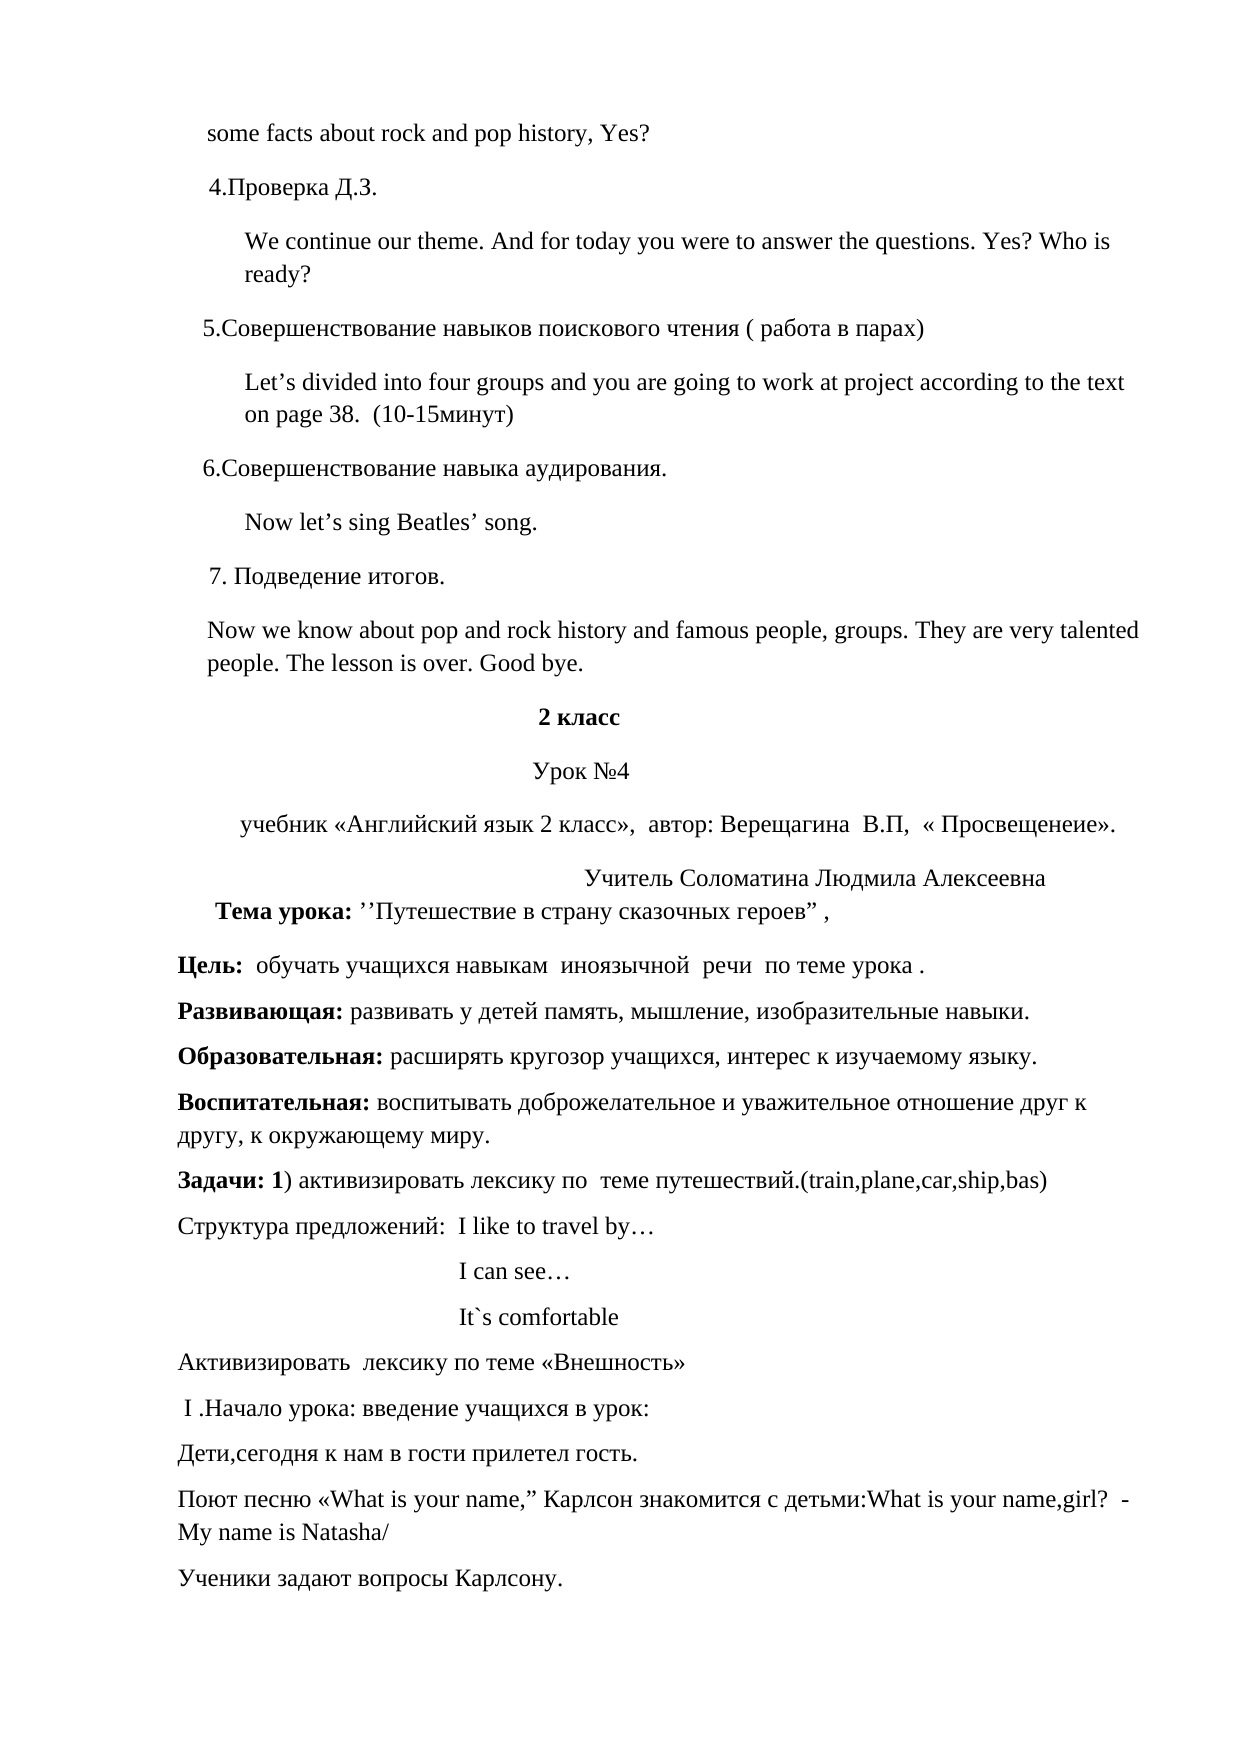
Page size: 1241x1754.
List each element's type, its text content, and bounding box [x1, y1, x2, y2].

text Задачи: 1) активизировать лексику по теме путешествий.(train,plane,car,ship,bas) [177, 1165, 1152, 1194]
text 6.Совершенствование навыка аудирования. [177, 453, 1152, 482]
text Aктивизировать лексику по теме «Внешность» [177, 1347, 1152, 1376]
text 2 класс [244, 702, 1152, 731]
text Цель: обучать учащихся навыкам иноязычной речи по теме урока . [177, 950, 1152, 979]
text I .Начало урока: введение учащихся в урок: [177, 1393, 1152, 1422]
text Структура предложений: I like to travel by… [177, 1211, 1152, 1240]
text Урок №4 [244, 756, 1152, 784]
text 5.Совершенствование навыков поискового чтения ( работа в парах) [177, 313, 1152, 341]
text Now we know about pop and rock history and famous people, groups. They are very talented people. The lesson is over. Good bye. [207, 615, 1152, 677]
text учебник «Английский язык 2 класс», автор: Верещагина В.П, « Просвещенеие». [215, 809, 1152, 838]
text Now let’s sing Beatles’ song. [244, 507, 1152, 536]
text Воспитательная: воспитывать доброжелательное и уважительное отношение друг к другу, к окружающему миру. [177, 1087, 1152, 1149]
text Образовательная: расширять кругозор учащихся, интерес к изучаемому языку. [177, 1041, 1152, 1070]
text Поют песню «What is your name,” Карлсон знакомится с детьми:What is your name,girl? -My name is Natasha/ [177, 1484, 1152, 1546]
text We continue our theme. And for today you were to answer the questions. Yes? Who is ready? [244, 226, 1152, 288]
text Let’s divided into four groups and you are going to work at project according to the text on page 38. (10-15минут) [244, 367, 1152, 428]
text I can see… [177, 1256, 1152, 1285]
text 4.Проверка Д.З. [177, 172, 1152, 201]
text Ученики задают вопросы Карлсону. [177, 1563, 1152, 1591]
text Учитель Соломатина Людмила Алексеевна Тема урока: ’’Путешествие в страну сказочных героев” , [215, 863, 1152, 925]
text 7. Подведение итогов. [177, 561, 1152, 590]
text Дети,сегодня к нам в гости прилетел гость. [177, 1438, 1152, 1467]
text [207, 118, 1152, 147]
text It`s comfortable [177, 1302, 1152, 1331]
text Развивающая: развивать у детей память, мышление, изобразительные навыки. [177, 996, 1152, 1024]
